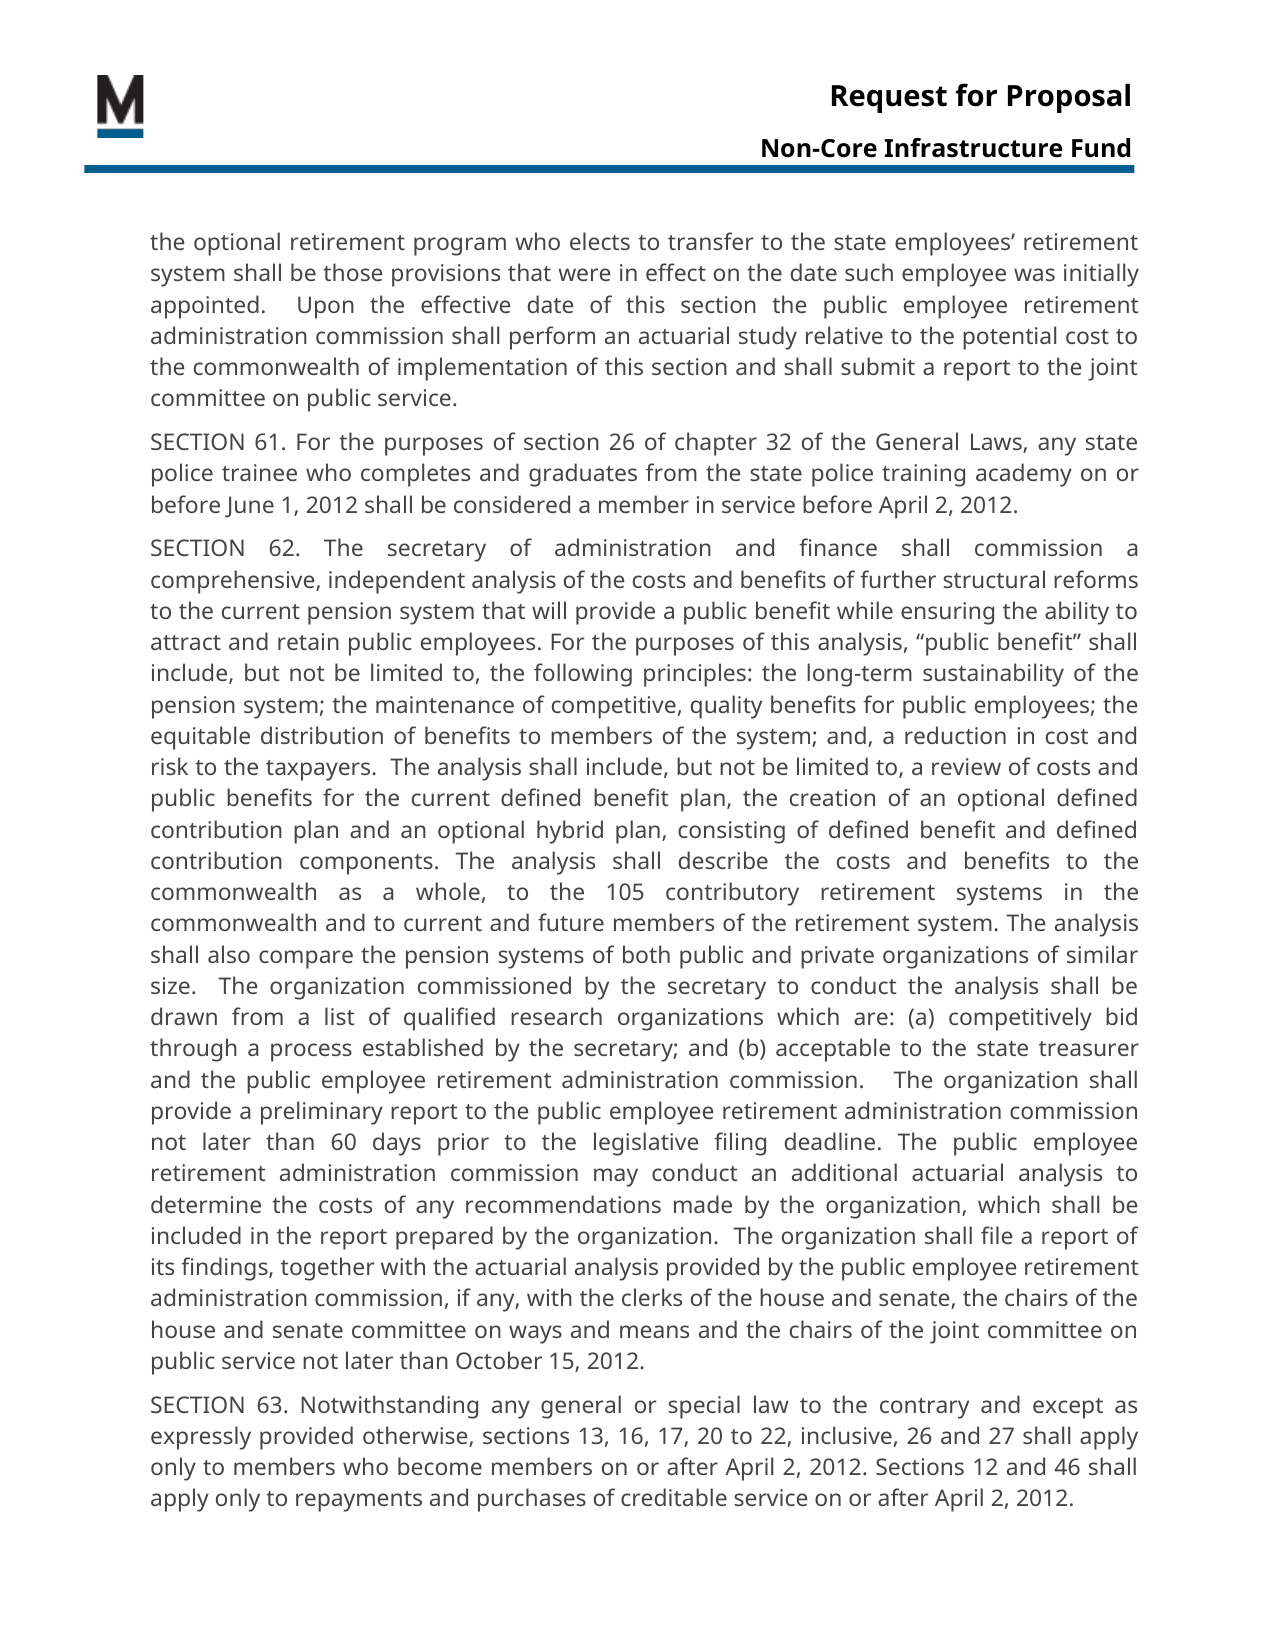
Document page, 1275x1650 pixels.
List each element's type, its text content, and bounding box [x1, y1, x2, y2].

text SECTION 63. Notwithstanding any general or special law to the contrary and except as expressly provided otherwise, sections 13, 16, 17, 20 to 22, inclusive, 26 and 27 shall apply only to members who become members on or after April 2, 2012. Sections 12 and 46 shall apply only to repayments and purchases of creditable service on or after April 2, 2012. [150, 1388, 1140, 1513]
text SECTION 61. For the purposes of section 26 of chapter 32 of the General Laws, any state police trainee who completes and graduates from the state police training academy on or before June 1, 2012 shall be considered a member in service before April 2, 2012. [150, 426, 1140, 520]
text SECTION 62. The secretary of administration and finance shall commission a comprehensive, independent analysis of the costs and benefits of further structural reforms to the current pension system that will provide a public benefit while ensuring the ability to attract and retain public employees. For the purposes of this analysis, “public benefit” shall include, but not be limited to, the following principles: the long-term sustainability of the pension system; the maintenance of competitive, quality benefits for public employees; the equitable distribution of benefits to members of the system; and, a reduction in cost and risk to the taxpayers. The analysis shall include, but not be limited to, a review of costs and public benefits for the current defined benefit plan, the creation of an optional defined contribution plan and an optional hybrid plan, consisting of defined benefit and defined contribution components. The analysis shall describe the costs and benefits to the commonwealth as a whole, to the 105 contributory retirement systems in the commonwealth and to current and future members of the retirement system. The analysis shall also compare the pension systems of both public and private organizations of similar size. The organization commissioned by the secretary to conduct the analysis shall be drawn from a list of qualified research organizations which are: (a) competitively bid through a process established by the secretary; and (b) acceptable to the state treasurer and the public employee retirement administration commission. The organization shall provide a preliminary report to the public employee retirement administration commission not later than 60 days prior to the legislative filing deadline. The public employee retirement administration commission may conduct an additional actuarial analysis to determine the costs of any recommendations made by the organization, which shall be included in the report prepared by the organization. The organization shall file a report of its findings, together with the actuarial analysis provided by the public employee retirement administration commission, if any, with the clerks of the house and senate, the chairs of the house and senate committee on ways and means and the chairs of the joint committee on public service not later than October 15, 2012. [150, 532, 1140, 1376]
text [150, 226, 1140, 413]
